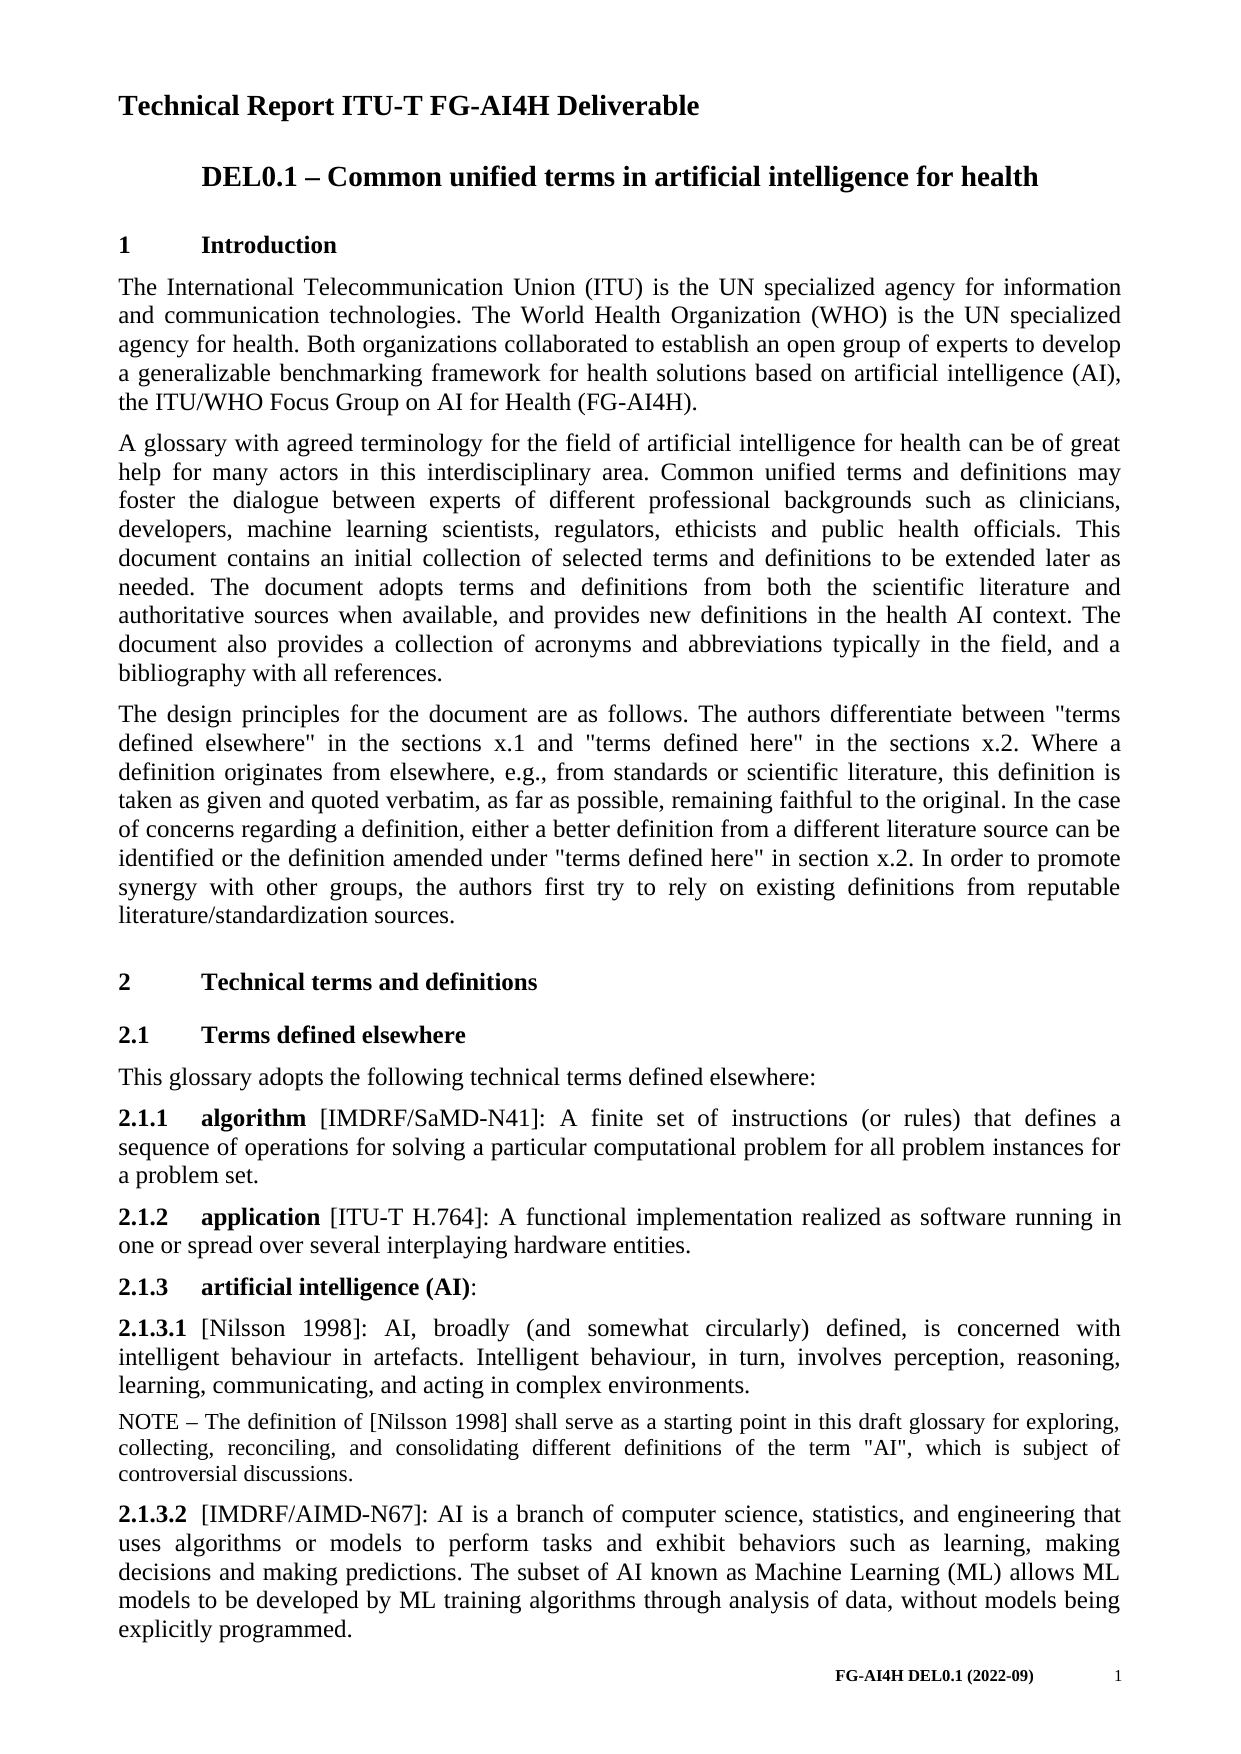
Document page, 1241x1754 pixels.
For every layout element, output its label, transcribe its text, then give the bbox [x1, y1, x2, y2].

text 2.1.3 artificial intelligence (AI): [118, 1272, 1122, 1301]
text NOTE – The definition of [Nilsson 1998] shall serve as a starting point in this draft glossary for exploring, collecting, reconciling, and consolidating different definitions of the term "AI", which is subject of controversial discussions. [118, 1408, 1122, 1487]
subtitle 2.1 Terms defined elsewhere [118, 1021, 1122, 1049]
text 2.1.2 application [ITU-T H.764]: A functional implementation realized as software running in one or spread over several interplaying hardware entities. [118, 1202, 1122, 1259]
text The design principles for the document are as follows. The authors differentiate between "terms defined elsewhere" in the sections x.1 and "terms defined here" in the sections x.2. Where a definition originates from elsewhere, e.g., from standards or scientific literature, this definition is taken as given and quoted verbatim, as far as possible, remaining faithful to the original. In the case of concerns regarding a definition, either a better definition from a different literature source can be identified or the definition amended under "terms defined here" in section x.2. In order to promote synergy with other groups, the authors first try to rely on existing definitions from reputable literature/standardization sources. [118, 699, 1122, 929]
text The International Telecommunication Union (ITU) is the UN specialized agency for information and communication technologies. The World Health Organization (WHO) is the UN specialized agency for health. Both organizations collaborated to establish an open group of experts to develop a generalizable benchmarking framework for health solutions based on artificial intelligence (AI), the ITU/WHO Focus Group on AI for Health (FG-AI4H). [118, 272, 1122, 416]
text 2.1.3.2 [IMDRF/AIMD-N67]: AI is a branch of computer science, statistics, and engineering that uses algorithms or models to perform tasks and exhibit behaviors such as learning, making decisions and making predictions. The subset of AI known as Machine Learning (ML) allows ML models to be developed by ML training algorithms through analysis of data, without models being explicitly programmed. [118, 1499, 1122, 1643]
subtitle 2 Technical terms and definitions [118, 967, 1122, 996]
text 2.1.3.1 [Nilsson 1998]: AI, broadly (and somewhat circularly) defined, is concerned with intelligent behaviour in artefacts. Intelligent behaviour, in turn, involves perception, reasoning, learning, communicating, and acting in complex environments. [118, 1313, 1122, 1399]
subtitle 1 Introduction [118, 231, 1122, 259]
title DEL0.1 – Common unified terms in artificial intelligence for health [118, 159, 1122, 193]
text Technical Report ITU-T FG-AI4H Deliverable [118, 88, 1122, 122]
text 2.1.1 algorithm [IMDRF/SaMD-N41]: A finite set of instructions (or rules) that defines a sequence of operations for solving a particular computational problem for all problem instances for a problem set. [118, 1103, 1122, 1189]
text A glossary with agreed terminology for the field of artificial intelligence for health can be of great help for many actors in this interdisciplinary area. Common unified terms and definitions may foster the dialogue between experts of different professional backgrounds such as clinicians, developers, machine learning scientists, regulators, ethicists and public health officials. This document contains an initial collection of selected terms and definitions to be extended later as needed. The document adopts terms and definitions from both the scientific literature and authoritative sources when available, and provides new definitions in the health AI context. The document also provides a collection of acronyms and abbreviations typically in the field, and a bibliography with all references. [118, 428, 1122, 687]
text This glossary adopts the following technical terms defined elsewhere: [118, 1062, 1122, 1091]
